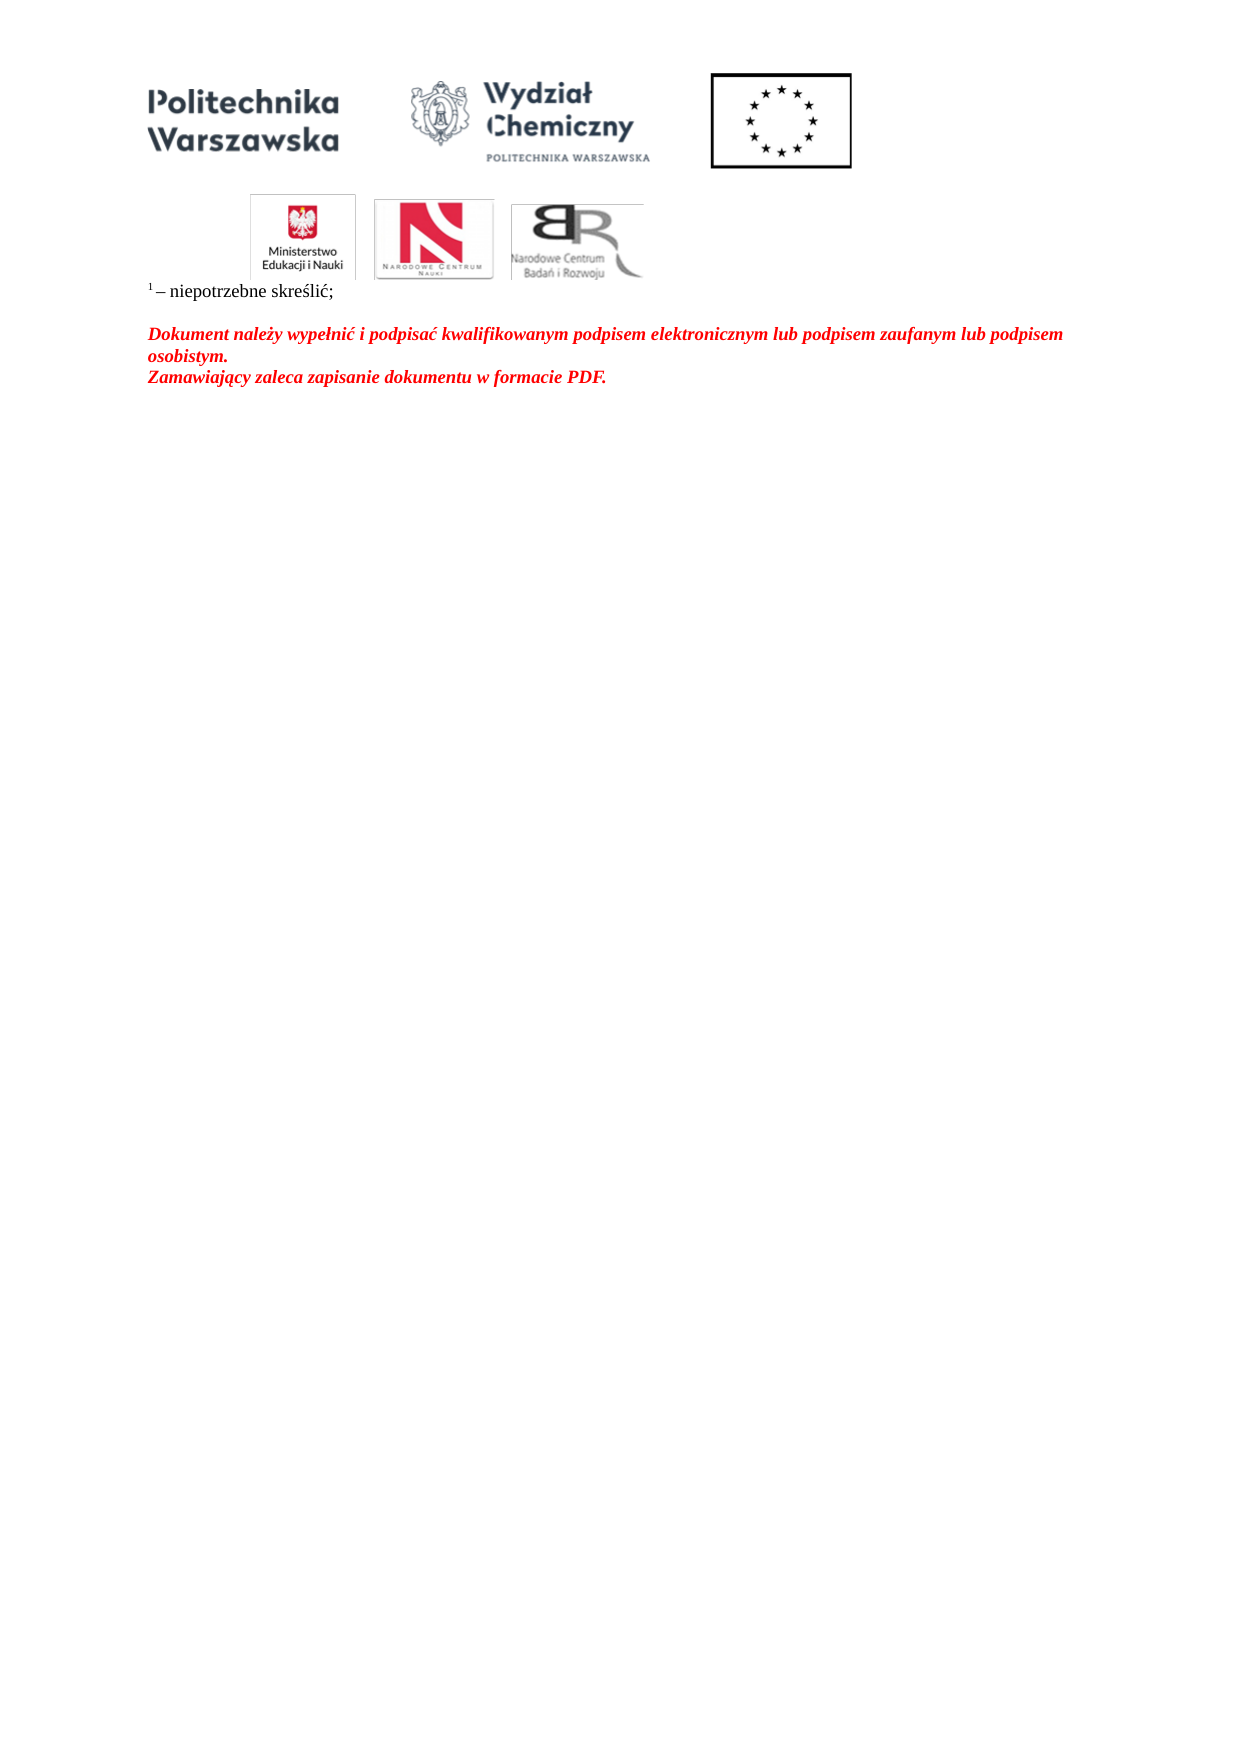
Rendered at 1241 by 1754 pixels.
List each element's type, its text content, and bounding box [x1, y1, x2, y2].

text Dokument należy wypełnić i podpisać kwalifikowanym podpisem elektronicznym lub podpisem zaufanym lub podpisem osobistym. [148, 323, 1093, 366]
text Zamawiający zaleca zapisanie dokumentu w formacie PDF. [148, 366, 1093, 388]
picture [147, 73, 852, 280]
text 1 – niepotrzebne skreślić; [148, 280, 1093, 301]
